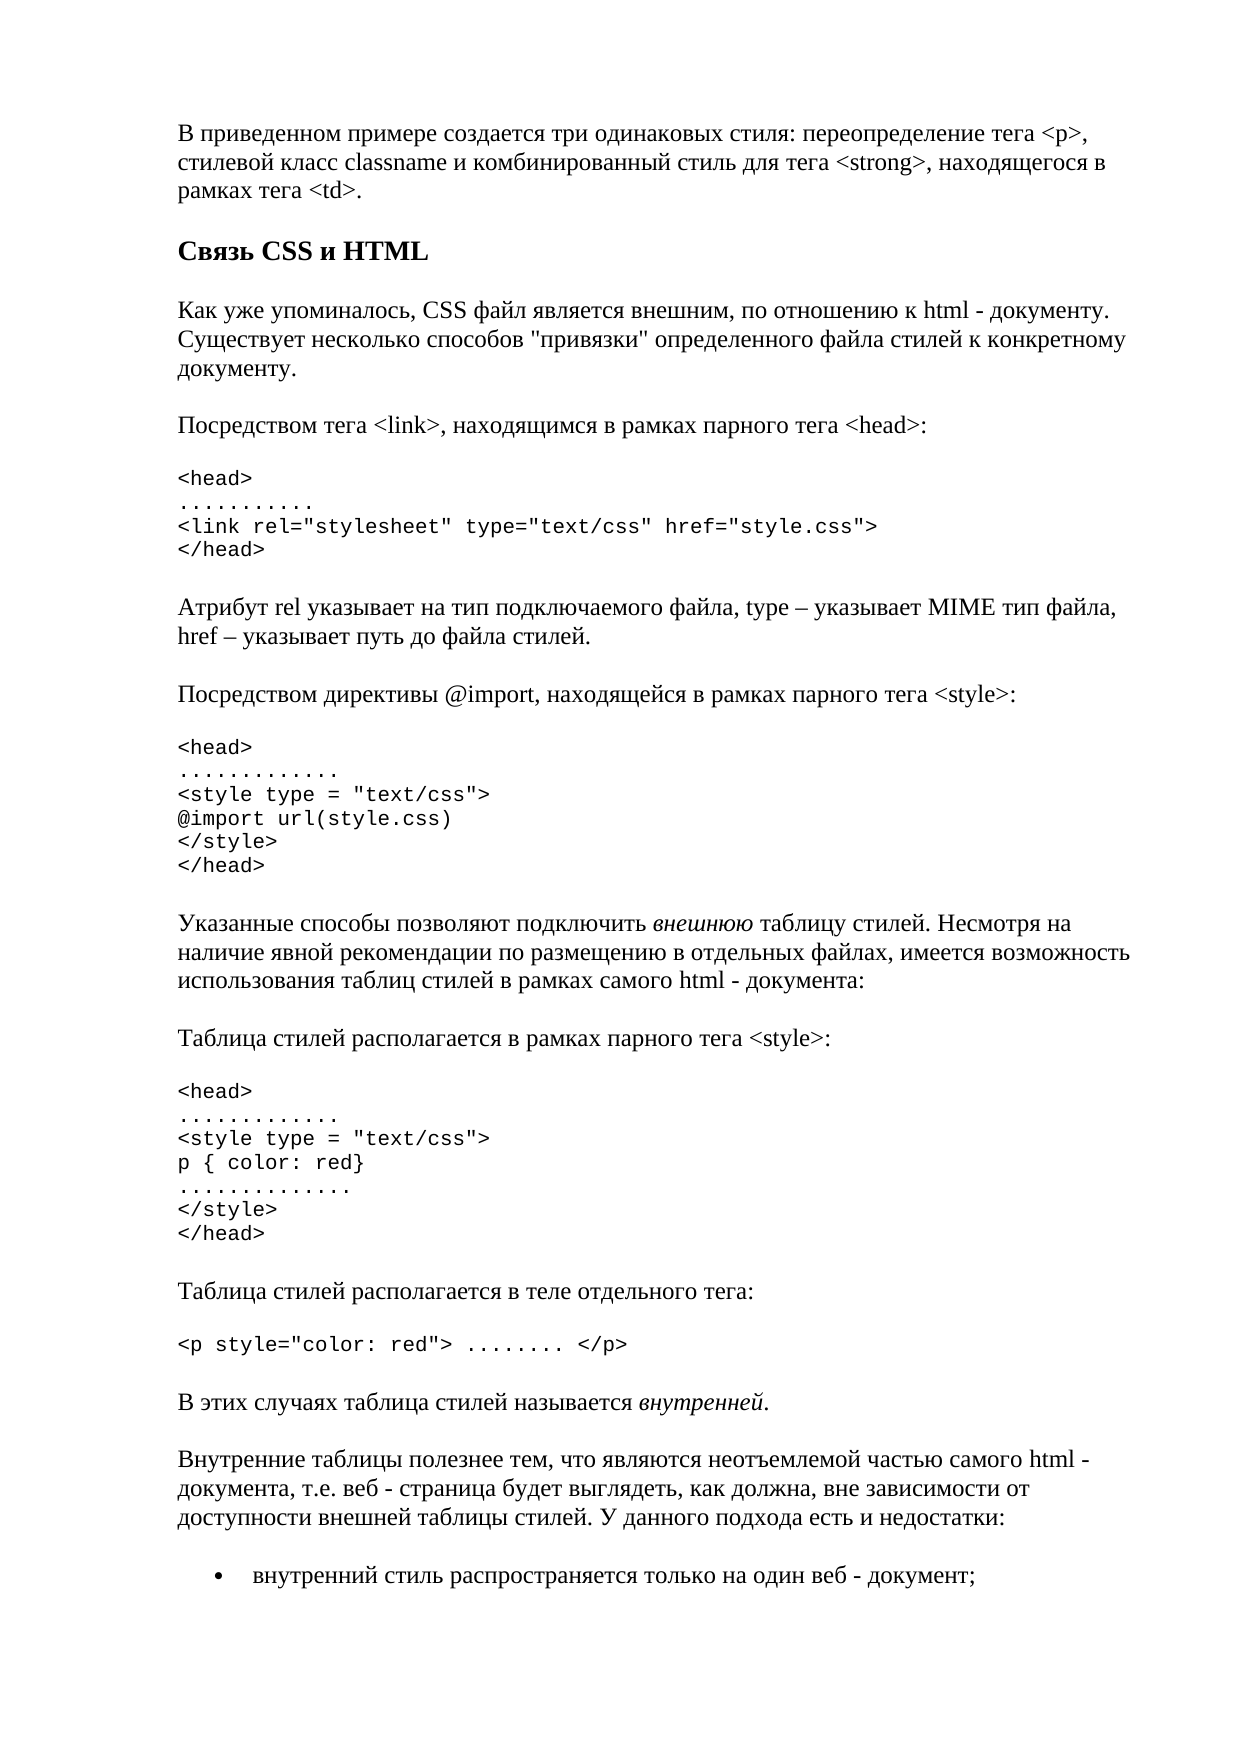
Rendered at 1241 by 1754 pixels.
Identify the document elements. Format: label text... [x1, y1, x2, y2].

text <link rel="stylesheet" type="text/css" href="style.css"> [177, 516, 1152, 539]
text Таблица стилей располагается в рамках парного тега <style>: [177, 1023, 1152, 1052]
text Таблица стилей располагается в теле отдельного тега: [177, 1276, 1152, 1304]
text Посредством тега <link>, находящимся в рамках парного тега <head>: [177, 411, 1152, 439]
text </style> [177, 831, 1152, 855]
text Посредством директивы @import, находящейся в рамках парного тега <style>: [177, 679, 1152, 708]
text </style> [177, 1199, 1152, 1223]
text ............. [177, 1105, 1152, 1128]
text ............. [177, 760, 1152, 784]
text <style type = "text/css"> [177, 1128, 1152, 1152]
text </head> [177, 855, 1152, 879]
text .............. [177, 1176, 1152, 1199]
text <head> [177, 468, 1152, 492]
text Внутренние таблицы полезнее тем, что являются неотъемлемой частью самого html - документа, т.е. веб - страница будет выглядеть, как должна, вне зависимости от доступности внешней таблицы стилей. У данного подхода есть и недостатки: [177, 1444, 1152, 1531]
text В приведенном примере создается три одинаковых стиля: переопределение тега <p>, стилевой класс classname и комбинированный стиль для тега <strong>, находящегося в рамках тега <td>. [177, 118, 1152, 204]
text <style type = "text/css"> [177, 784, 1152, 808]
text В этих случаях таблица стилей называется внутренней. [177, 1387, 1152, 1415]
text </head> [177, 1223, 1152, 1247]
text Как уже упоминалось, CSS файл является внешним, по отношению к html - документу. Существует несколько способов "привязки" определенного файла стилей к конкретному документу. [177, 295, 1152, 381]
list внутренний стиль распространяется только на один веб - документ; [215, 1560, 1152, 1589]
text Указанные способы позволяют подключить внешнюю таблицу стилей. Несмотря на наличие явной рекомендации по размещению в отдельных файлах, имеется возможность использования таблиц стилей в рамках самого html - документа: [177, 908, 1152, 994]
text <head> [177, 1081, 1152, 1105]
text </head> [177, 539, 1152, 563]
text p { color: red} [177, 1152, 1152, 1176]
text Атрибут rel указывает на тип подключаемого файла, type – указывает MIME тип файла, href – указывает путь до файла стилей. [177, 592, 1152, 650]
text ........... [177, 492, 1152, 516]
text <head> [177, 737, 1152, 760]
text <p style="color: red"> ........ </p> [177, 1334, 1152, 1357]
text Связь CSS и HTML [177, 233, 1152, 266]
text @import url(style.css) [177, 808, 1152, 831]
